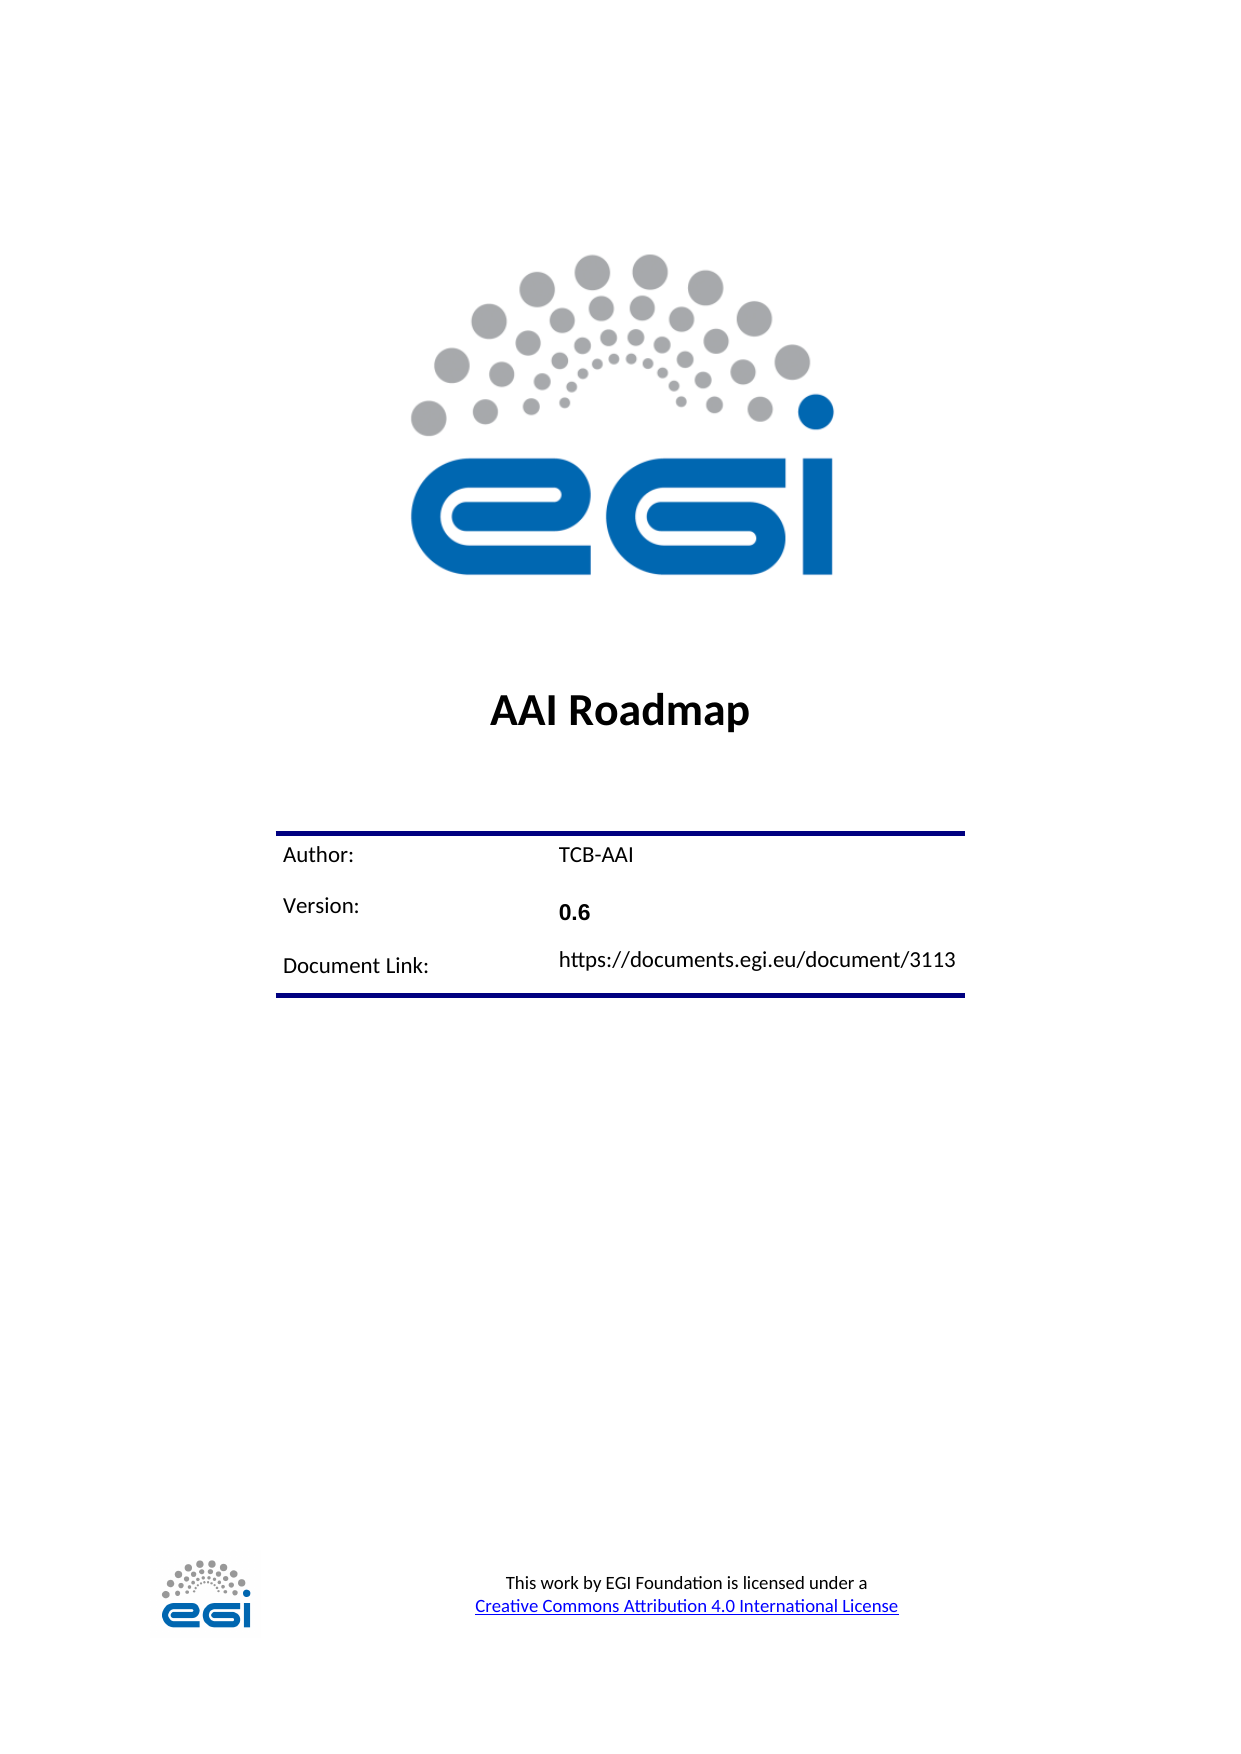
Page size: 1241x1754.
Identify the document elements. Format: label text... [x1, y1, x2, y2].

table_cell Version: [276, 885, 551, 938]
table_cell 0.6 [551, 885, 964, 938]
table_header Author: [276, 836, 551, 885]
table_header TCB-AAI [551, 836, 964, 885]
picture [355, 206, 886, 628]
title AAI Roadmap [150, 681, 1090, 737]
table_cell Document Link: [276, 938, 551, 993]
table_cell https://documents.egi.eu/document/3113 [551, 938, 964, 993]
picture [150, 1550, 261, 1638]
